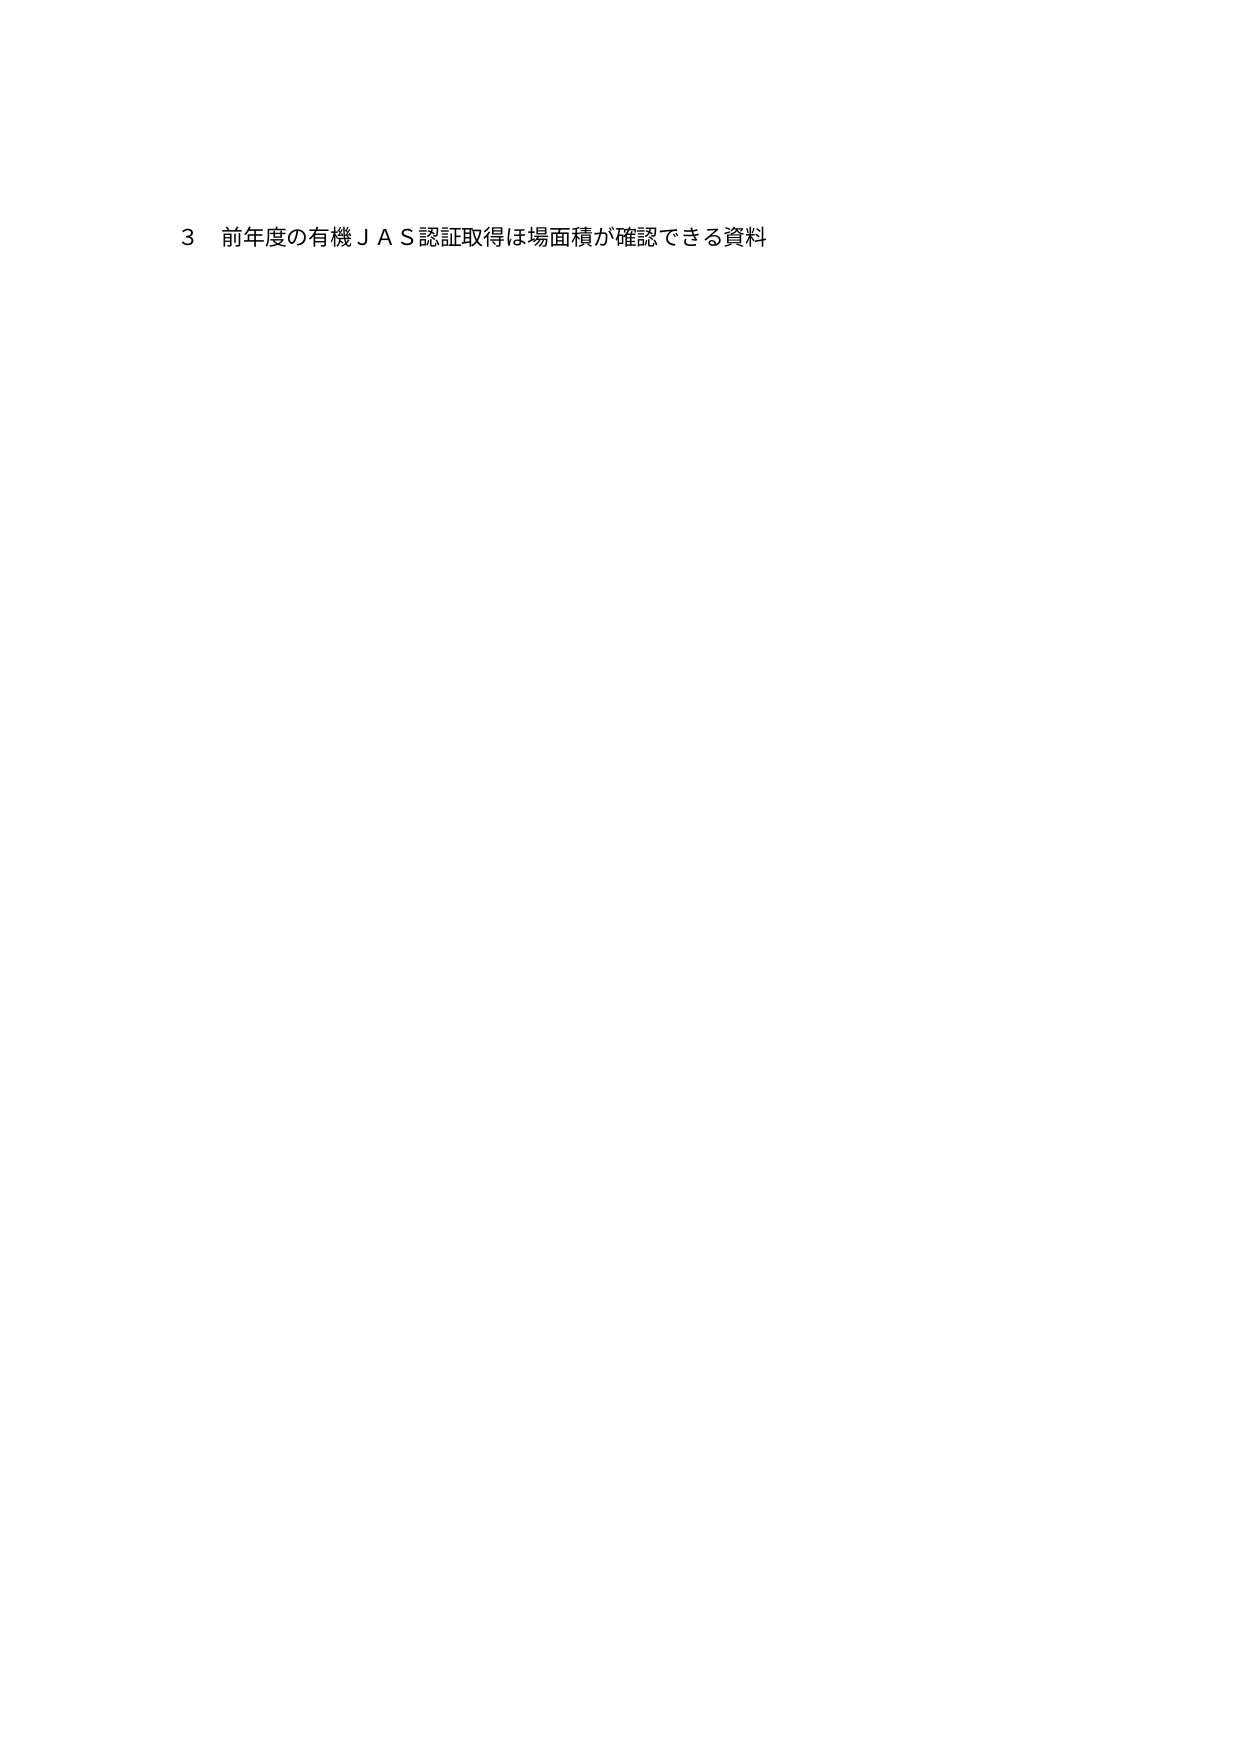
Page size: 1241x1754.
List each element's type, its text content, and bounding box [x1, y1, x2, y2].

text ３ 前年度の有機ＪＡＳ認証取得ほ場面積が確認できる資料 [177, 217, 1063, 254]
